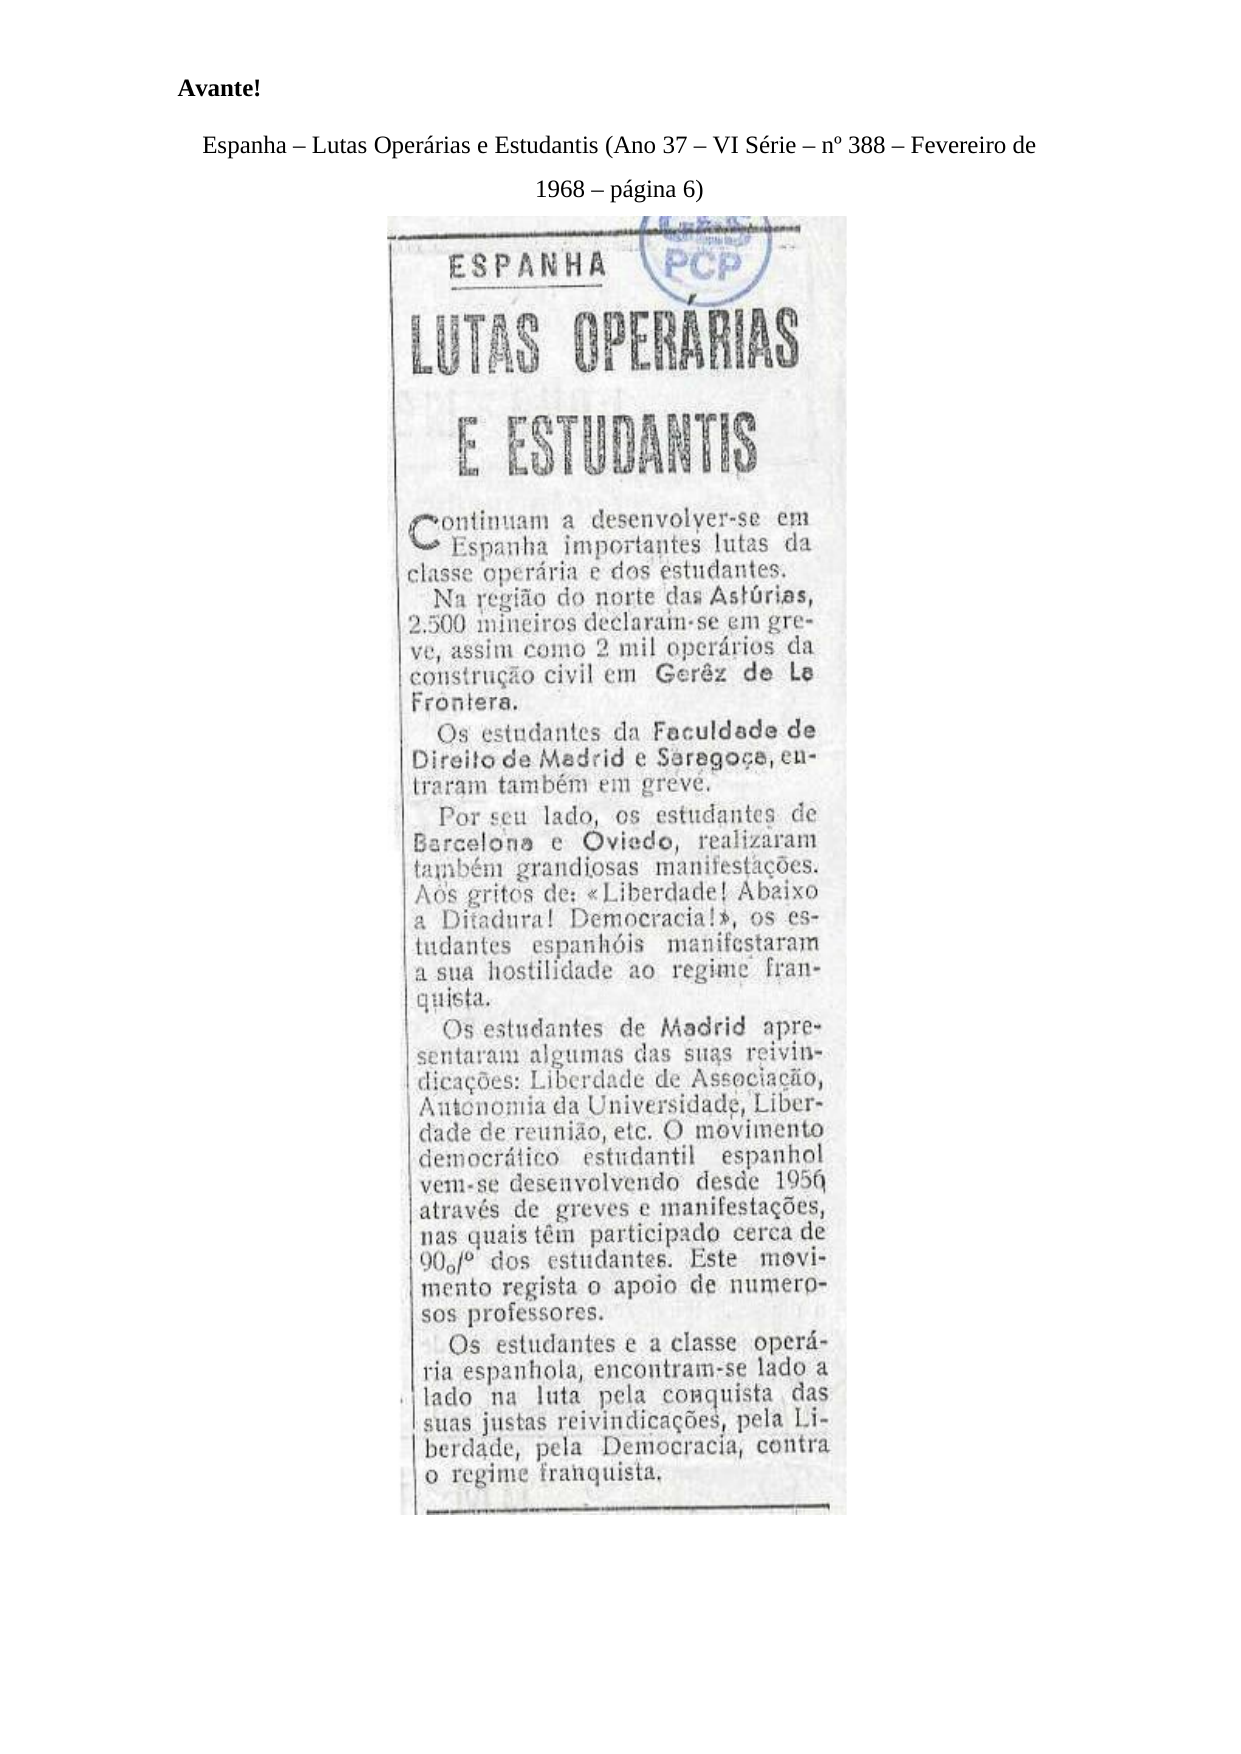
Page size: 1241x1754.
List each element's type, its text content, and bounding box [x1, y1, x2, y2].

text 1968 – página 6) [167, 174, 1071, 202]
text Espanha – Lutas Operárias e Estudantis (Ano 37 – VI Série – nº 388 – Fevereiro de [167, 131, 1071, 159]
picture [387, 216, 847, 1515]
